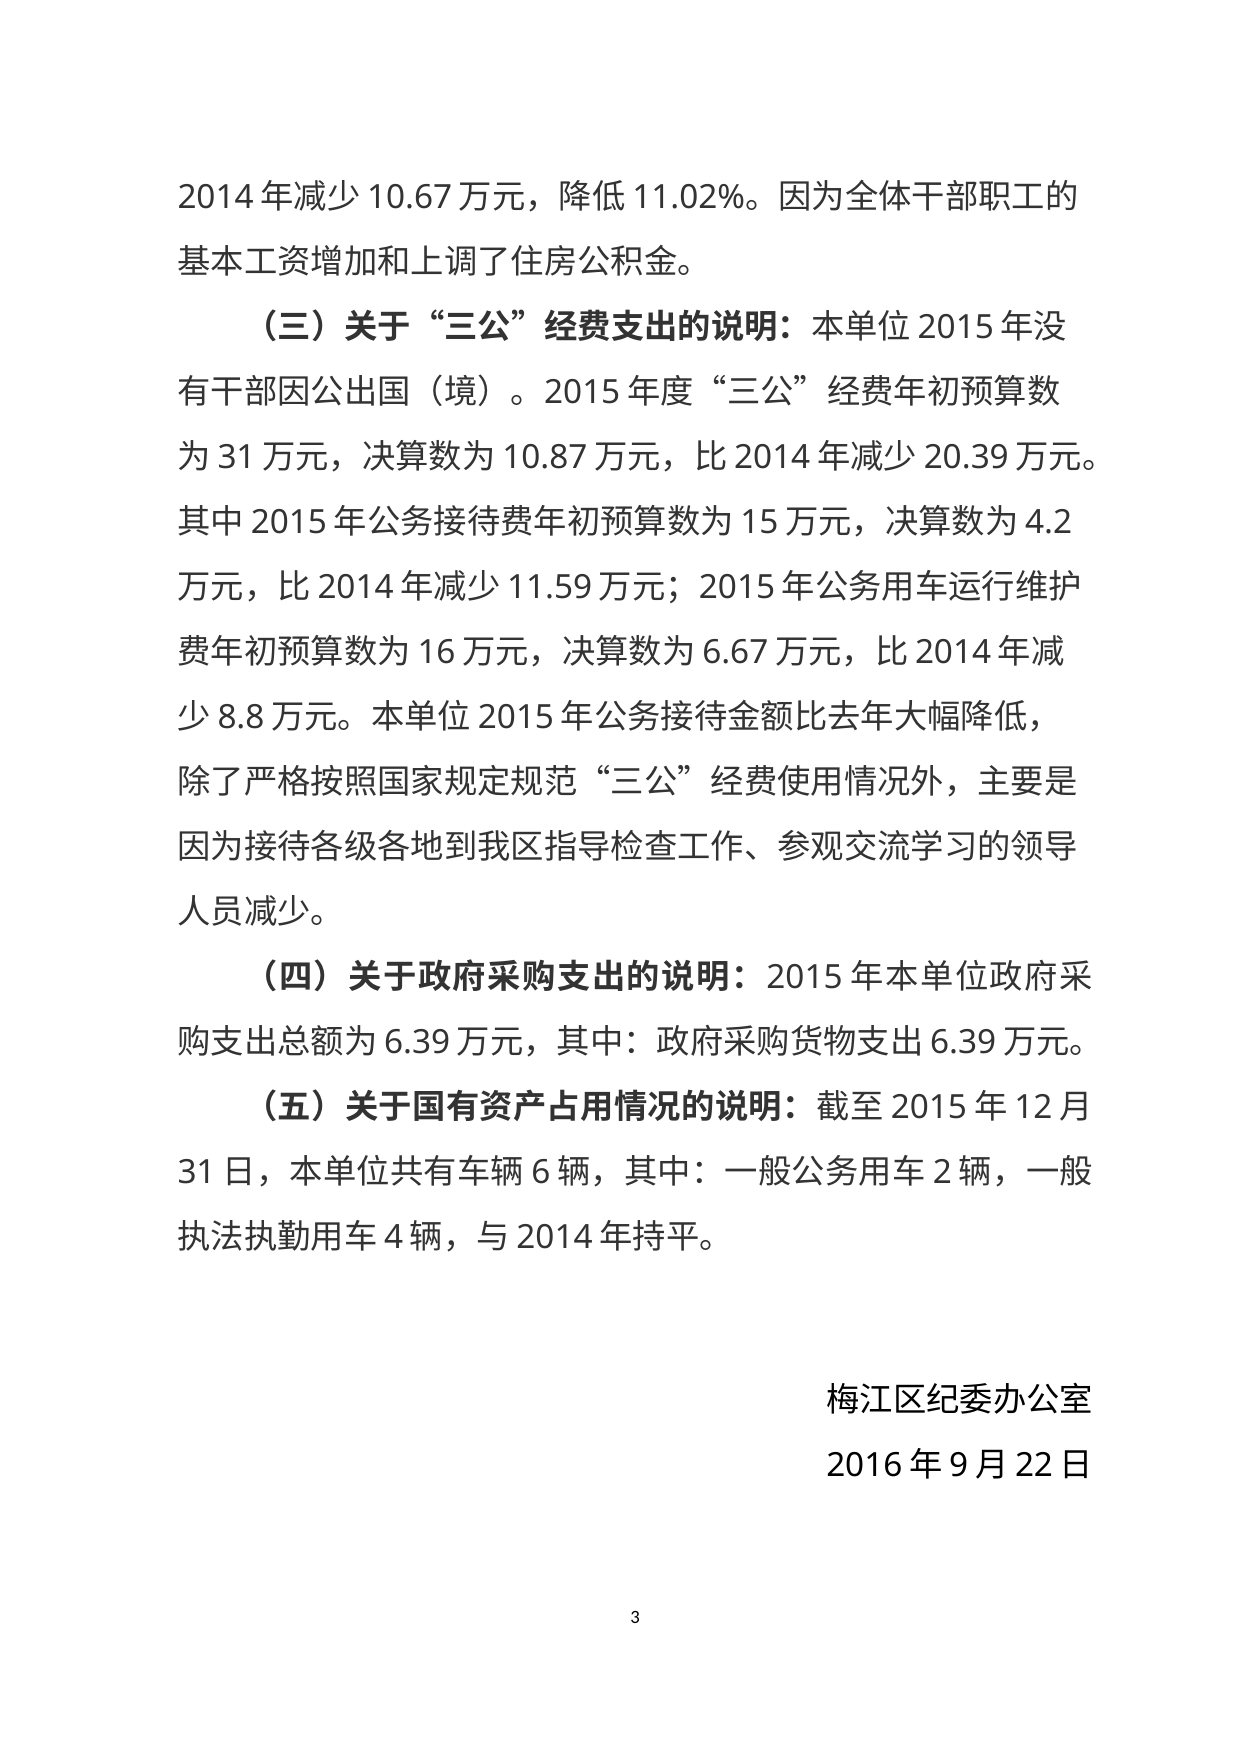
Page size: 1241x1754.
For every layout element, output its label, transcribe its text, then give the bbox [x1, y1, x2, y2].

text 2016年9月22日 [177, 1429, 1093, 1494]
text （五）关于国有资产占用情况的说明：截至2015年12月31日，本单位共有车辆6辆，其中：一般公务用车2辆，一般执法执勤用车4辆，与2014年持平。 [177, 1193, 1093, 1267]
text （三）关于“三公”经费支出的说明：本单位2015年没有干部因公出国（境）。2015年度“三公”经费年初预算数为31万元，决算数为10.87万元，比2014年减少20.39万元。其中2015年公务接待费年初预算数为15万元，决算数为4.2万元，比2014年减少11.59万元；2015年公务用车运行维护费年初预算数为16万元，决算数为6.67万元，比2014年减少8.8万元。本单位2015年公务接待金额比去年大幅降低，除了严格按照国家规定规范“三公”经费使用情况外，主要是因为接待各级各地到我区指导检查工作、参观交流学习的领导人员减少。 [177, 292, 1093, 942]
text （五）关于国有资产占用情况的说明：截至2015年12月31日，本单位共有车辆6辆，其中：一般公务用车2辆，一般执法执勤用车4辆，与2014年持平。 [177, 1072, 1093, 1148]
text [177, 162, 1093, 292]
text 梅江区纪委办公室 [177, 1364, 1093, 1429]
text （四）关于政府采购支出的说明：2015年本单位政府采购支出总额为6.39万元，其中：政府采购货物支出6.39万元。 [177, 942, 1093, 1072]
